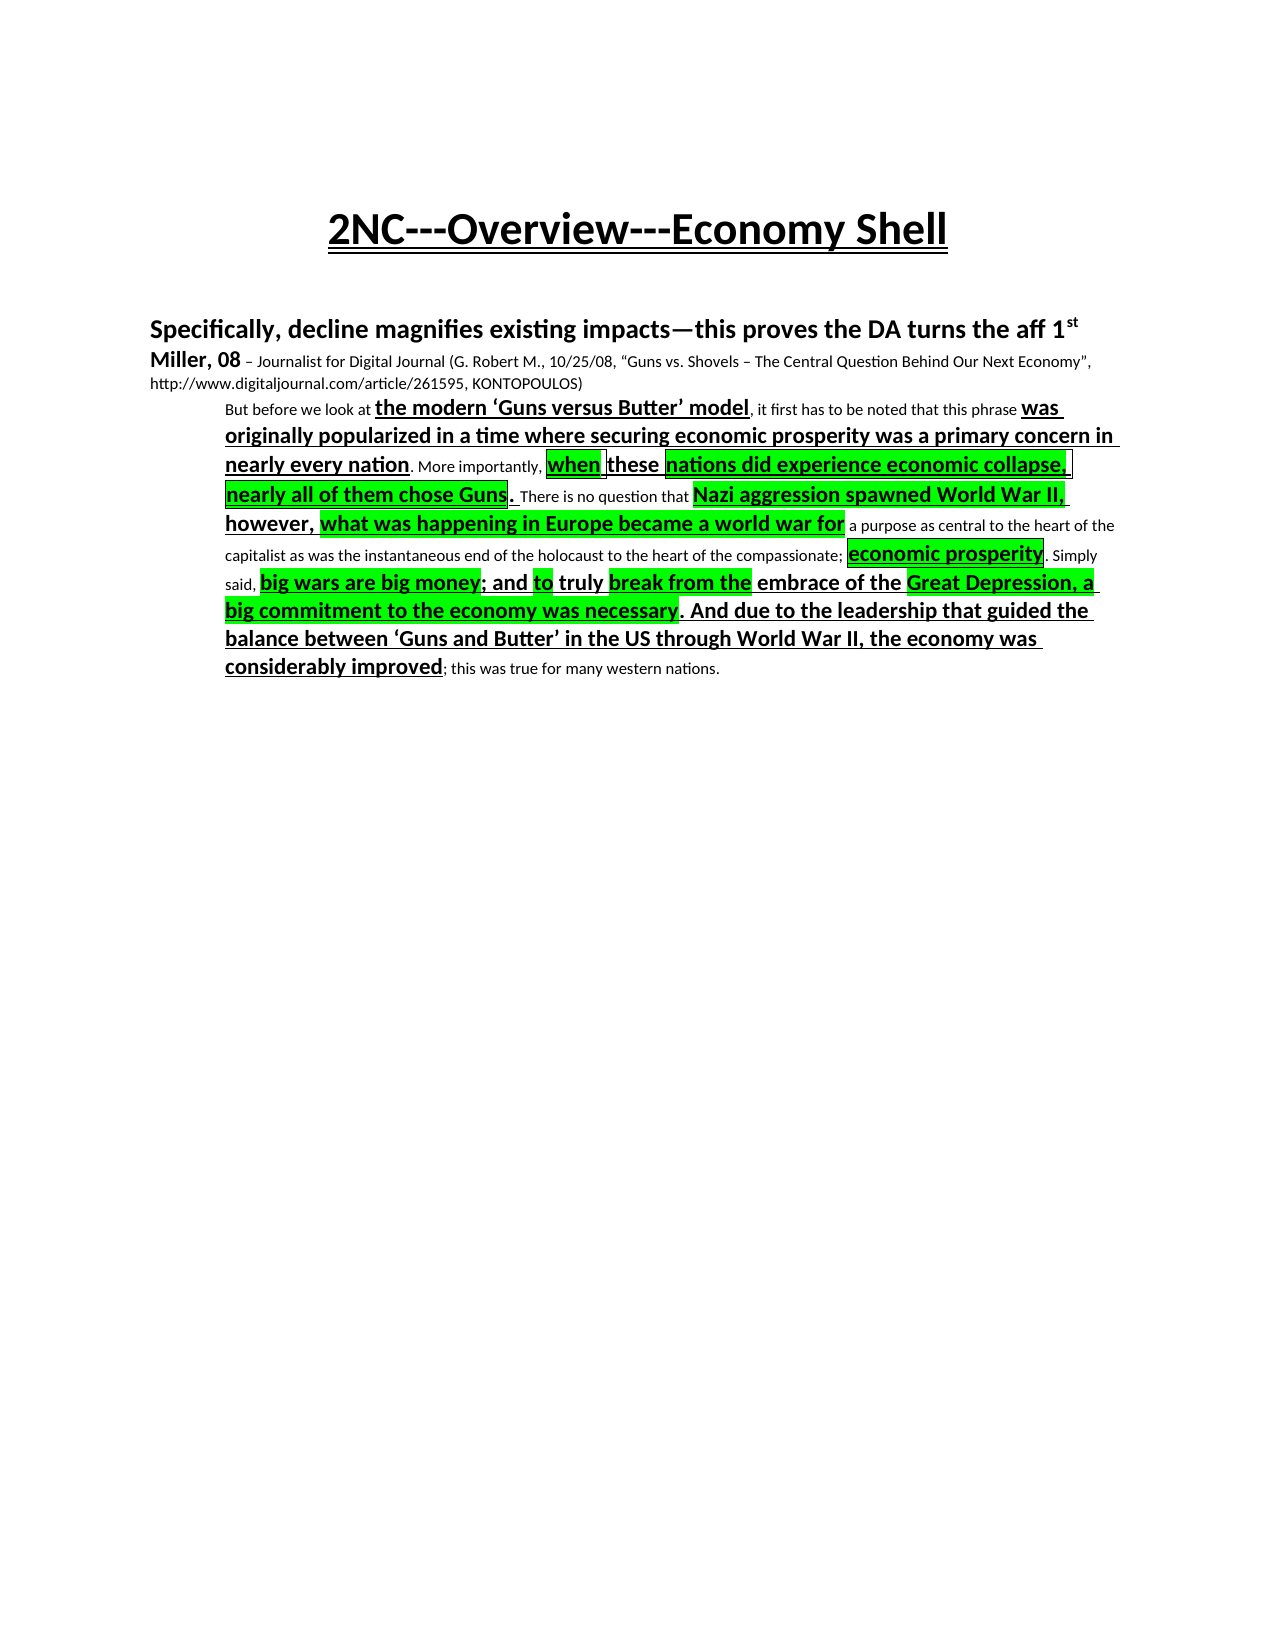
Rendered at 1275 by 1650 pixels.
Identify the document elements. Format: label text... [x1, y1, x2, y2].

text Specifically, decline magnifies existing impacts—this proves the DA turns the aff 1st [150, 312, 1125, 345]
text Miller, 08 – Journalist for Digital Journal (G. Robert M., 10/25/08, “Guns vs. Shovels – The Central Question Behind Our Next Economy”, http://www.digitaljournal.com/article/261595, KONTOPOULOS) [150, 345, 1125, 393]
text But before we look at the modern ‘Guns versus Butter’ model, it first has to be noted that this phrase was originally popularized in a time where securing economic prosperity was a primary concern in nearly every nation. More importantly, when these nations did experience economic collapse, nearly all of them chose Guns. There is no question that Nazi aggression spawned World War II, however, what was happening in Europe became a world war for a purpose as central to the heart of the capitalist as was the instantaneous end of the holocaust to the heart of the compassionate; economic prosperity. Simply said, big wars are big money; and to truly break from the embrace of the Great Depression, a big commitment to the economy was necessary. And due to the leadership that guided the balance between ‘Guns and Butter’ in the US through World War II, the economy was considerably improved; this was true for many western nations. [225, 393, 1125, 680]
subtitle 2NC---Overview---Economy Shell [150, 200, 1125, 256]
